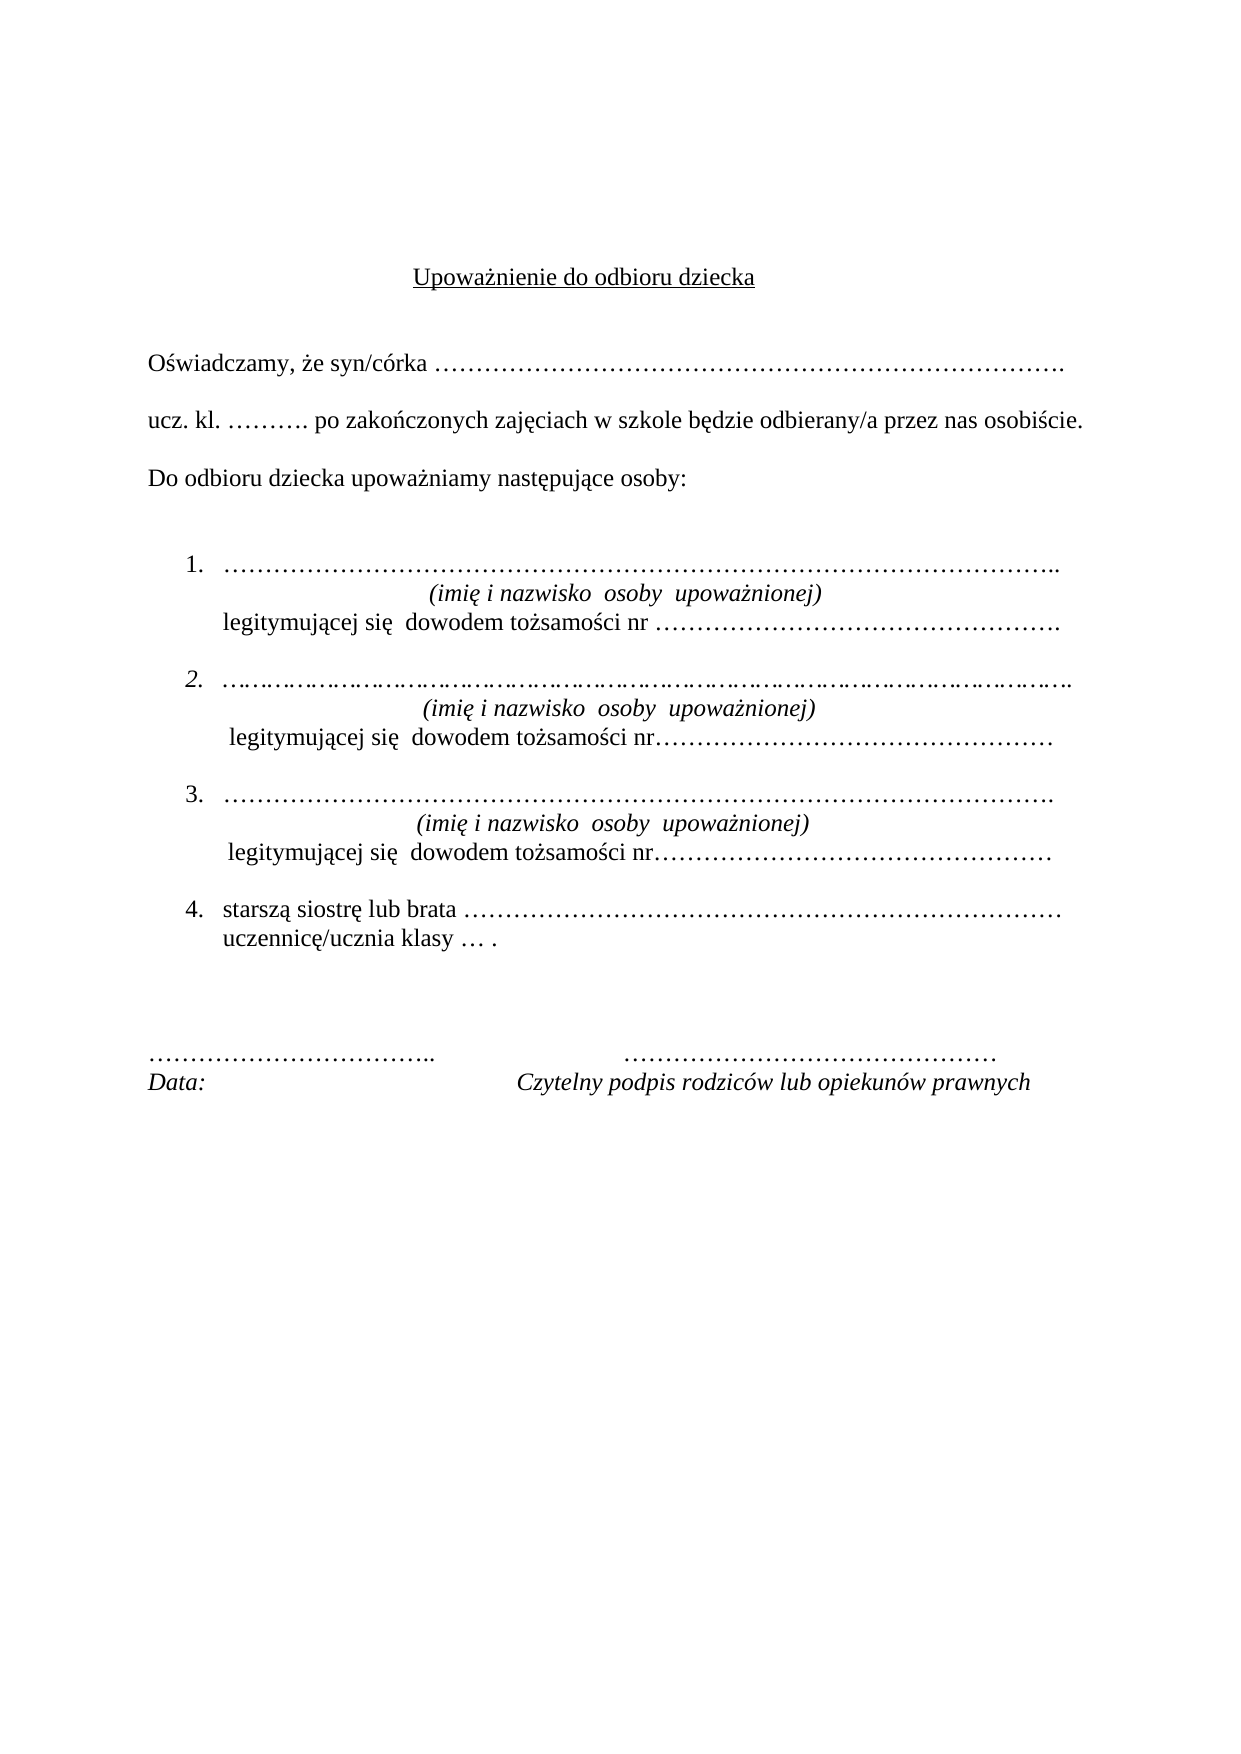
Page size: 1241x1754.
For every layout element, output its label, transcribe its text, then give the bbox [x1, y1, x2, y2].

text Oświadczamy, że syn/córka …………………………………………………………………. [148, 348, 1093, 377]
list uczennicę/ucznia klasy … . [223, 923, 1093, 952]
text Data: Czytelny podpis rodziców lub opiekunów prawnych [148, 1067, 1093, 1124]
list ……………………………………………………………………………………………………. [185, 664, 1093, 693]
list ……………………………………………………………………………………….. [185, 549, 1093, 578]
list starszą siostrę lub brata ……………………………………………………………… [185, 894, 1093, 923]
list (imię i nazwisko osoby upoważnionej) [223, 808, 1093, 837]
text (imię i nazwisko osoby upoważnionej) [148, 578, 1093, 607]
text Upoważnienie do odbioru dziecka [295, 262, 1093, 291]
list (imię i nazwisko osoby upoważnionej) [223, 693, 1093, 722]
list legitymującej się dowodem tożsamości nr …………………………………………. [223, 607, 1093, 636]
text …………………………….. ……………………………………… [148, 1038, 1093, 1067]
list legitymującej się dowodem tożsamości nr………………………………………… [223, 722, 1093, 751]
text legitymującej się dowodem tożsamości nr………………………………………… [148, 837, 1093, 866]
text Do odbioru dziecka upoważniamy następujące osoby: [148, 463, 1093, 492]
list ………………………………………………………………………………………. [185, 779, 1093, 808]
text ucz. kl. ………. po zakończonych zajęciach w szkole będzie odbierany/a przez nas osobiście. [148, 406, 1093, 434]
